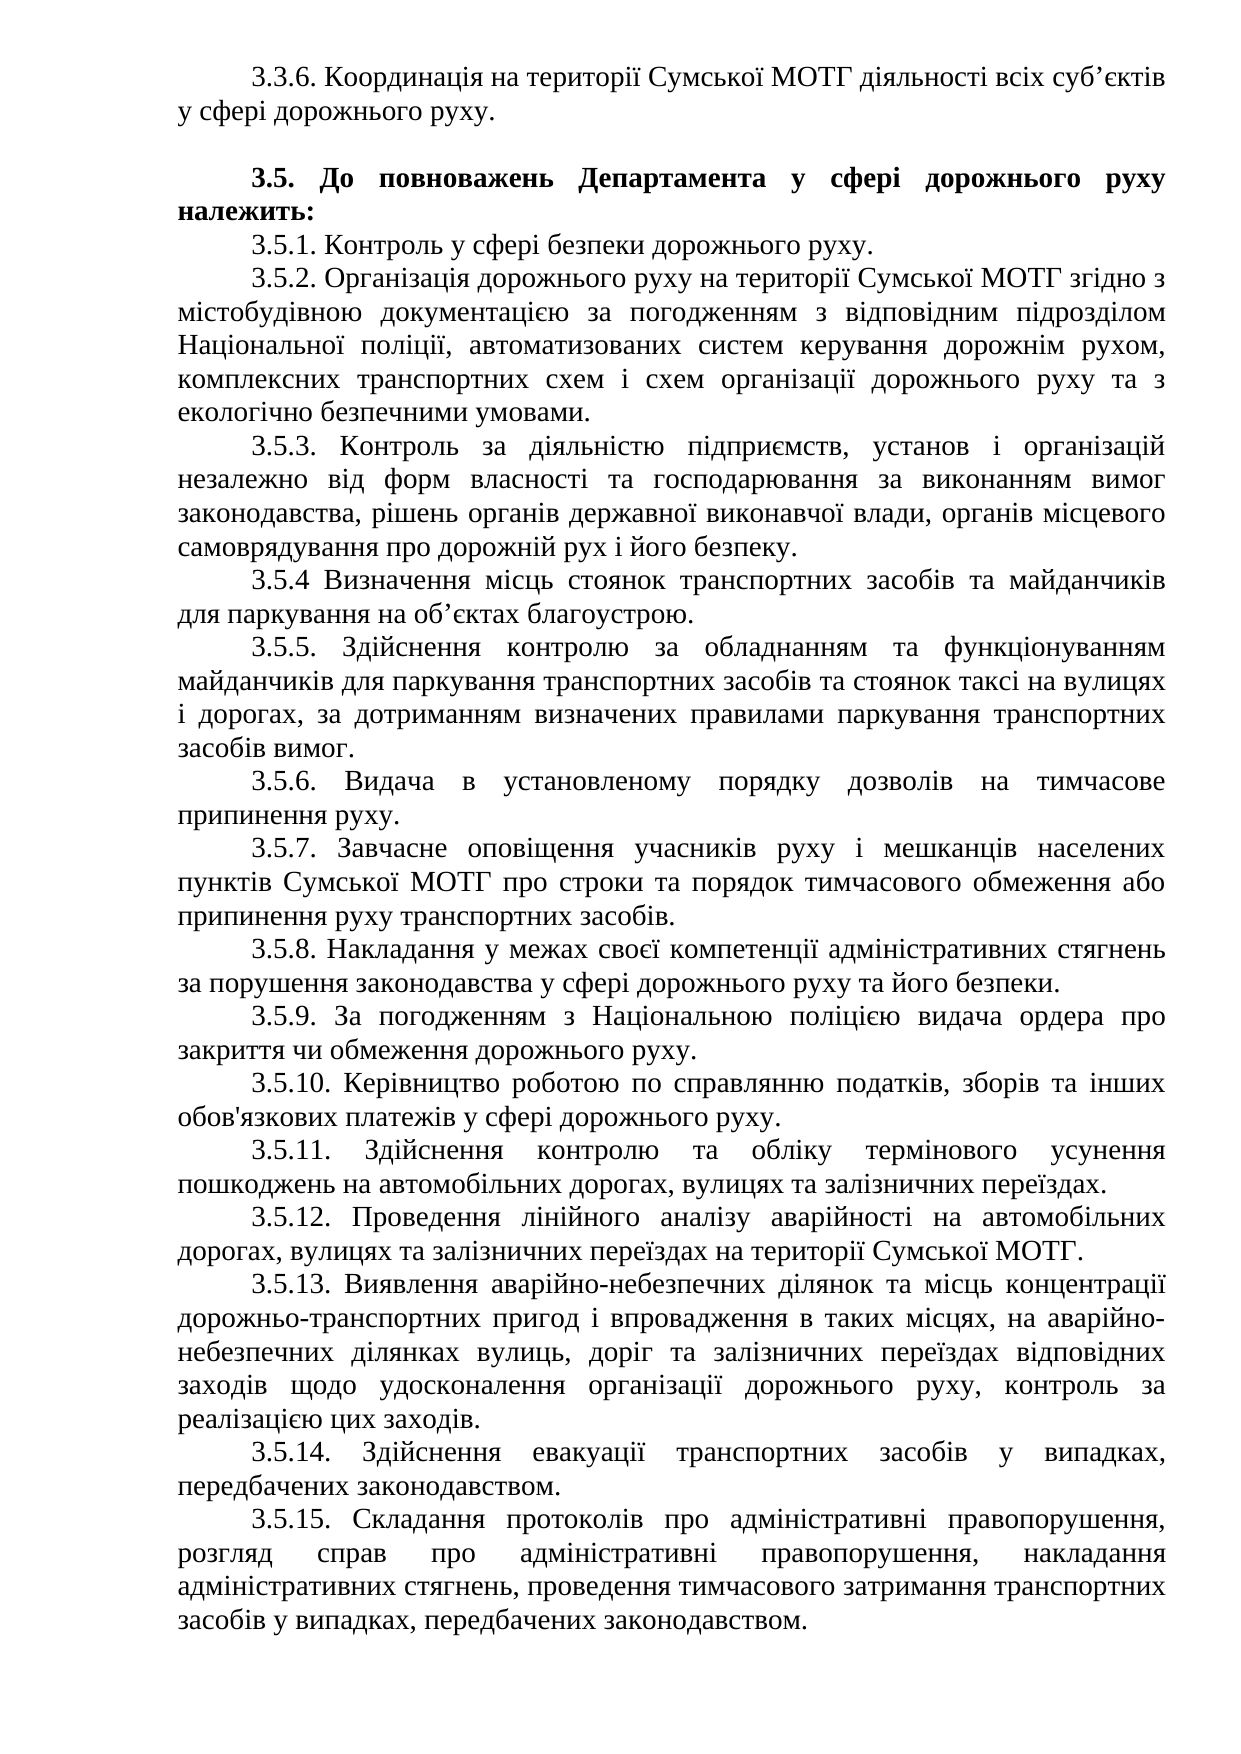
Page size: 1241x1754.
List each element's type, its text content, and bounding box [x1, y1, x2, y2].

text 3.5.10. Керівництво роботою по справлянню податків, зборів та інших обов'язкових платежів у сфері дорожнього руху. [177, 1065, 1167, 1132]
text 3.5.9. За погодженням з Національною поліцією видача ордера про закриття чи обмеження дорожнього руху. [177, 998, 1167, 1065]
text 3.5.7. Завчасне оповіщення учасників руху і мешканців населених пунктів Сумської МОТГ про строки та порядок тимчасового обмеження або припинення руху транспортних засобів. [177, 831, 1167, 931]
text 3.5.2. Організація дорожнього руху на території Сумської МОТГ згідно з містобудівною документацією за погодженням з відповідним підрозділом Національної поліції, автоматизованих систем керування дорожнім рухом, комплексних транспортних схем і схем організації дорожнього руху та з екологічно безпечними умовами. [177, 260, 1167, 428]
text 3.5.4 Визначення місць стоянок транспортних засобів та майданчиків для паркування на об’єктах благоустрою. [177, 562, 1167, 629]
text 3.5. До повноважень Департамента у сфері дорожнього руху належить: [177, 160, 1167, 227]
text 3.5.1. Контроль у сфері безпеки дорожнього руху. [177, 227, 1167, 260]
text 3.5.15. Складання протоколів про адміністративні правопорушення, розгляд справ про адміністративні правопорушення, накладання адміністративних стягнень, проведення тимчасового затримання транспортних засобів у випадках, передбачених законодавством. [177, 1501, 1167, 1636]
text 3.5.6. Видача в установленому порядку дозволів на тимчасове припинення руху. [177, 763, 1167, 831]
text 3.5.14. Здійснення евакуації транспортних засобів у випадках, передбачених законодавством. [177, 1434, 1167, 1501]
text 3.5.13. Виявлення аварійно-небезпечних ділянок та місць концентрації дорожньо-транспортних пригод і впровадження в таких місцях, на аварійно-небезпечних ділянках вулиць, доріг та залізничних переїздах відповідних заходів щодо удосконалення організації дорожнього руху, контроль за реалізацією цих заходів. [177, 1267, 1167, 1434]
text 3.5.5. Здійснення контролю за обладнанням та функціонуванням майданчиків для паркування транспортних засобів та стоянок таксі на вулицях і дорогах, за дотриманням визначених правилами паркування транспортних засобів вимог. [177, 629, 1167, 763]
text 3.5.11. Здійснення контролю та обліку термінового усунення пошкоджень на автомобільних дорогах, вулицях та залізничних переїздах. [177, 1132, 1167, 1199]
text 3.3.6. Координація на території Сумської МОТГ діяльності всіх суб’єктів у сфері дорожнього руху. [177, 59, 1167, 126]
text 3.5.3. Контроль за діяльністю підприємств, установ і організацій незалежно від форм власності та господарювання за виконанням вимог законодавства, рішень органів державної виконавчої влади, органів місцевого самоврядування про дорожній рух і його безпеку. [177, 428, 1167, 562]
text 3.5.8. Накладання у межах своєї компетенції адміністративних стягнень за порушення законодавства у сфері дорожнього руху та його безпеки. [177, 931, 1167, 998]
text 3.5.12. Проведення лінійного аналізу аварійності на автомобільних дорогах, вулицях та залізничних переїздах на території Сумської МОТГ. [177, 1199, 1167, 1267]
